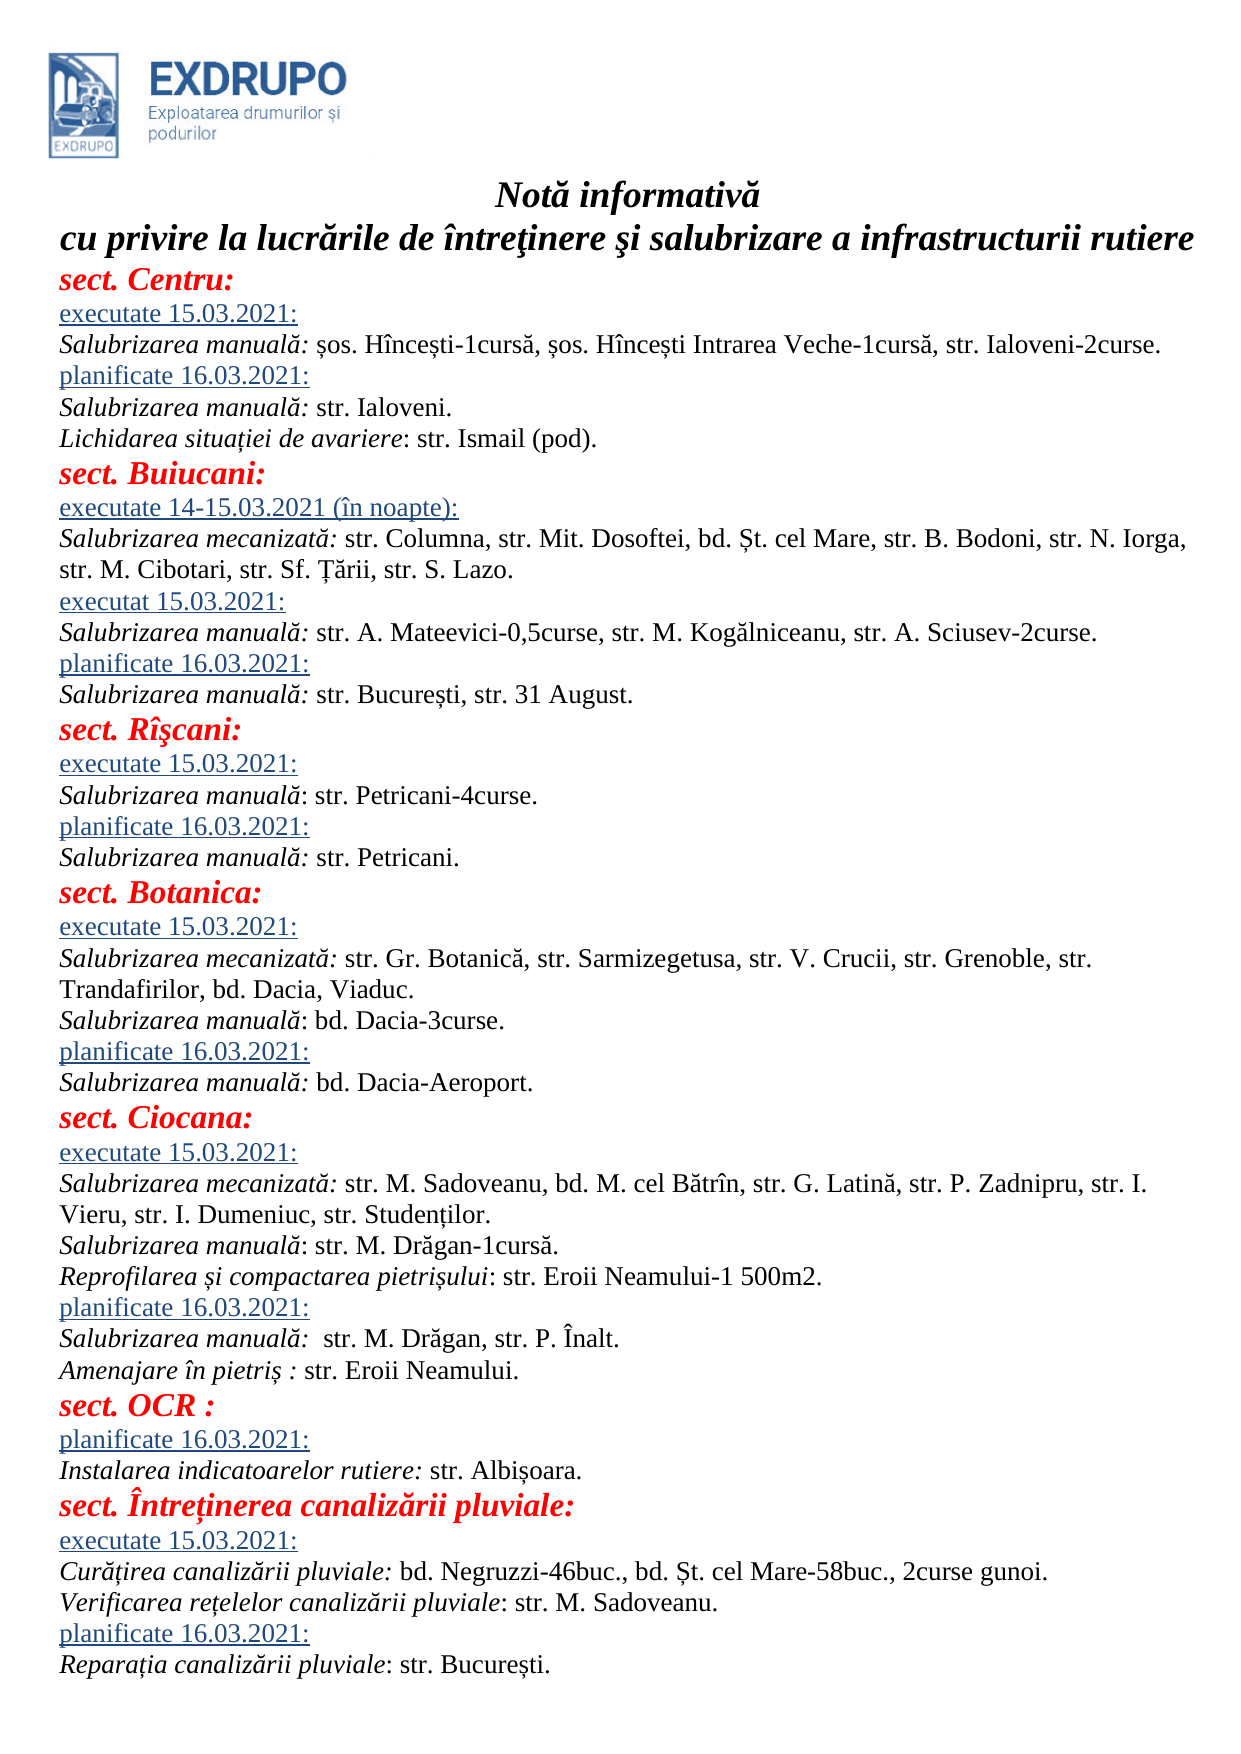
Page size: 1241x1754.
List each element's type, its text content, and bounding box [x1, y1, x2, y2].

text Salubrizarea manuală: str. București, str. 31 August. [59, 678, 1181, 709]
text planificate 16.03.2021: [59, 647, 1181, 678]
text executat 15.03.2021: [59, 585, 1181, 616]
text Reprofilarea și compactarea pietrișului: str. Eroii Neamului-1 500m2. [59, 1260, 1181, 1291]
text Salubrizarea manuală: str. M. Drăgan-1cursă. [59, 1229, 1196, 1260]
text Salubrizarea manuală: str. A. Mateevici-0,5curse, str. M. Kogălniceanu, str. A. Sciusev-2curse. [59, 616, 1181, 647]
text Salubrizarea manuală: bd. Dacia-Aeroport. [59, 1066, 1181, 1097]
text executate 14-15.03.2021 (în noapte): [59, 491, 1181, 522]
subtitle Notă informativă [59, 173, 1196, 216]
text Salubrizarea manuală: str. M. Drăgan, str. P. Înalt. [59, 1323, 1181, 1354]
text executate 15.03.2021: [59, 911, 1181, 942]
text Reparația canalizării pluviale: str. București. [59, 1648, 1181, 1679]
text Salubrizarea manuală: str. Ialoveni. [59, 391, 1181, 422]
text Salubrizarea manuală: str. Petricani-4curse. [59, 779, 1196, 810]
text executate 15.03.2021: [59, 748, 1181, 779]
text sect. Botanica: [59, 872, 1181, 911]
text sect. OCR : [59, 1385, 1181, 1423]
text Salubrizarea mecanizată: str. Columna, str. Mit. Dosoftei, bd. Șt. cel Mare, str. B. Bodoni, str. N. Iorga, str. M. Cibotari, str. Sf. Țării, str. S. Lazo. [59, 522, 1196, 585]
text Verificarea rețelelor canalizării pluviale: str. M. Sadoveanu. [59, 1586, 1181, 1617]
text sect. Rîşcani: [59, 709, 1181, 748]
text planificate 16.03.2021: [59, 359, 1181, 391]
text executate 15.03.2021: [59, 1524, 1181, 1555]
text planificate 16.03.2021: [59, 1035, 1181, 1066]
text planificate 16.03.2021: [59, 1617, 1181, 1648]
text Lichidarea situației de avariere: str. Ismail (pod). [59, 422, 1181, 453]
text sect. Centru: [59, 259, 1181, 297]
text Curățirea canalizării pluviale: bd. Negruzzi-46buc., bd. Șt. cel Mare-58buc., 2curse gunoi. [59, 1555, 1181, 1586]
text Salubrizarea mecanizată: str. M. Sadoveanu, bd. M. cel Bătrîn, str. G. Latină, str. P. Zadnipru, str. I. Vieru, str. I. Dumeniuc, str. Studenților. [59, 1167, 1196, 1229]
text cu privire la lucrările de întreţinere şi salubrizare a infrastructurii rutiere [59, 216, 1196, 259]
text planificate 16.03.2021: [59, 1423, 1181, 1454]
text executate 15.03.2021: [59, 1136, 1196, 1167]
text Amenajare în pietriș : str. Eroii Neamului. [59, 1354, 1181, 1385]
text executate 15.03.2021: [59, 297, 1181, 328]
text sect. Ciocana: [59, 1097, 1181, 1136]
text sect. Întreținerea canalizării pluviale: [59, 1486, 1181, 1524]
text Salubrizarea manuală: șos. Hîncești-1cursă, șos. Hîncești Intrarea Veche-1cursă, str. Ialoveni-2curse. [59, 328, 1181, 359]
text sect. Buiucani: [59, 453, 1196, 491]
text planificate 16.03.2021: [59, 1291, 1181, 1323]
text Salubrizarea mecanizată: str. Gr. Botanică, str. Sarmizegetusa, str. V. Crucii, str. Grenoble, str. Trandafirilor, bd. Dacia, Viaduc. [59, 942, 1196, 1004]
text planificate 16.03.2021: [59, 810, 1181, 841]
text Instalarea indicatoarelor rutiere: str. Albișoara. [59, 1454, 1181, 1486]
text Salubrizarea manuală: str. Petricani. [59, 841, 1181, 872]
text Salubrizarea manuală: bd. Dacia-3curse. [59, 1004, 1196, 1035]
